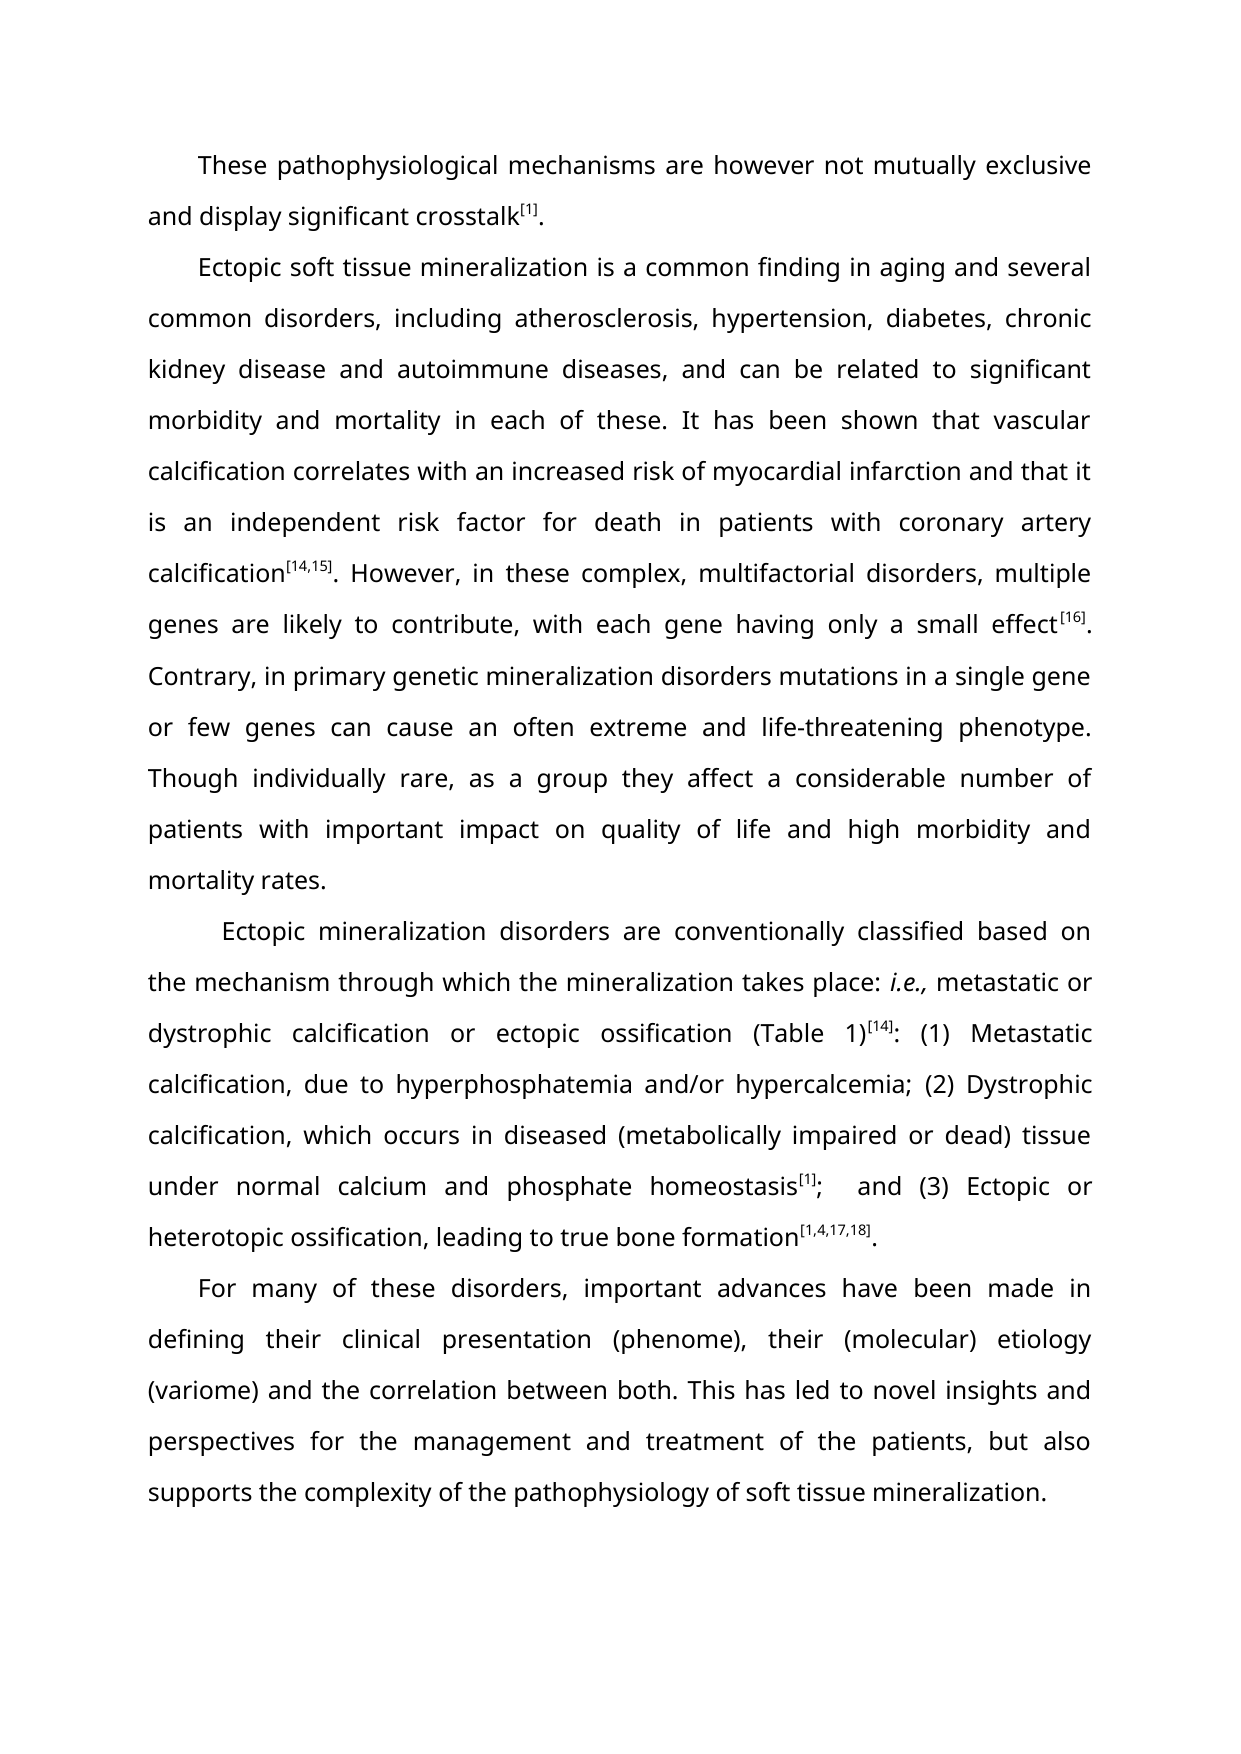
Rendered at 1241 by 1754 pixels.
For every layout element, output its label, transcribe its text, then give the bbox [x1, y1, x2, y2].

text For many of these disorders, important advances have been made in defining their clinical presentation (phenome), their (molecular) etiology (variome) and the correlation between both. This has led to novel insights and perspectives for the management and treatment of the patients, but also supports the complexity of the pathophysiology of soft tissue mineralization. [148, 1271, 1092, 1509]
text Ectopic soft tissue mineralization is a common finding in aging and several common disorders, including atherosclerosis, hypertension, diabetes, chronic kidney disease and autoimmune diseases, and can be related to significant morbidity and mortality in each of these. It has been shown that vascular calcification correlates with an increased risk of myocardial infarction and that it is an independent risk factor for death in patients with coronary artery calcification[14,15]. However, in these complex, multifactorial disorders, multiple genes are likely to contribute, with each gene having only a small effect[16]. Contrary, in primary genetic mineralization disorders mutations in a single gene or few genes can cause an often extreme and life-threatening phenotype. Though individually rare, as a group they affect a considerable number of patients with important impact on quality of life and high morbidity and mortality rates. [148, 250, 1092, 896]
text Ectopic mineralization disorders are conventionally classified based on the mechanism through which the mineralization takes place: i.e., metastatic or dystrophic calcification or ectopic ossification (Table 1)[14]: (1) Metastatic calcification, due to hyperphosphatemia and/or hypercalcemia; (2) Dystrophic calcification, which occurs in diseased (metabolically impaired or dead) tissue under normal calcium and phosphate homeostasis[1]; and (3) Ectopic or heterotopic ossification, leading to true bone formation[1,4,17,18]. [148, 913, 1092, 1254]
text These pathophysiological mechanisms are however not mutually exclusive and display significant crosstalk[1]. [148, 148, 1092, 233]
